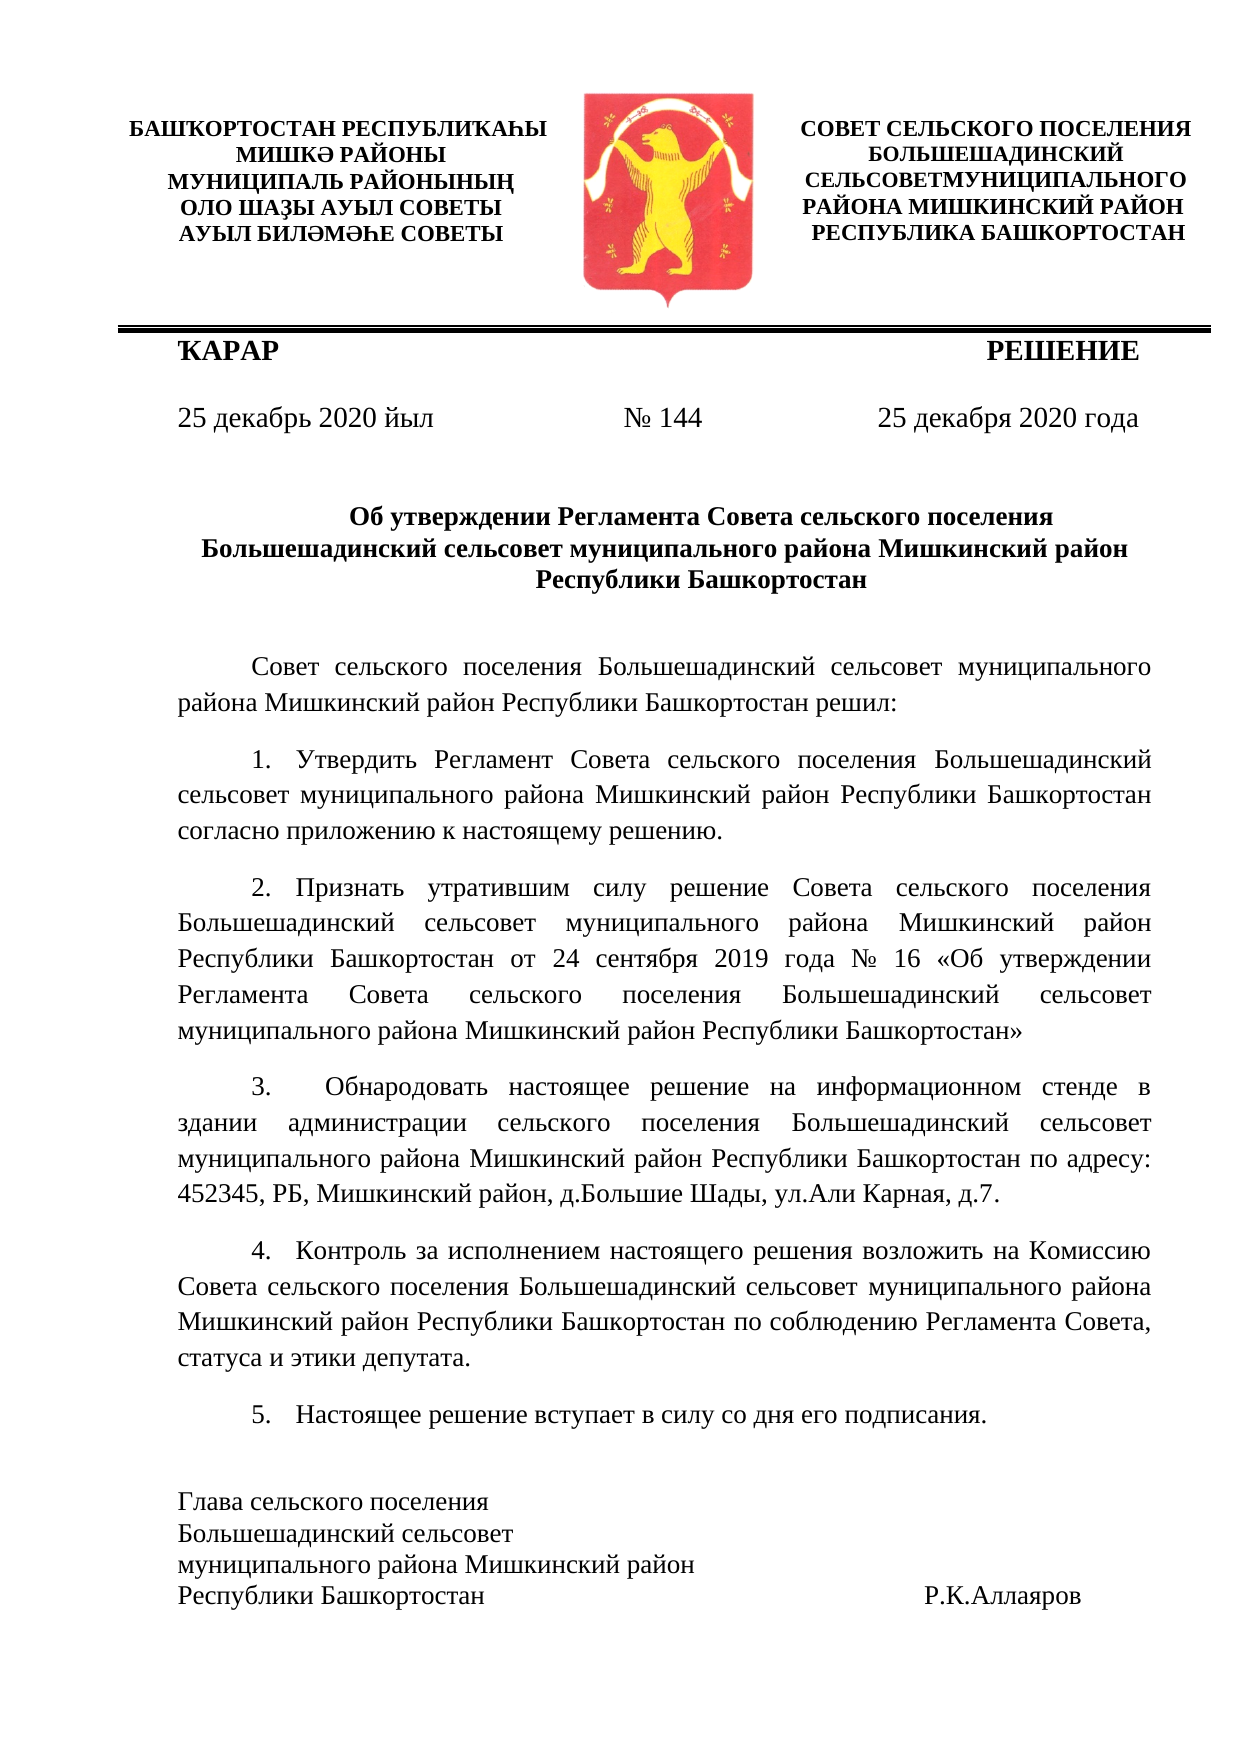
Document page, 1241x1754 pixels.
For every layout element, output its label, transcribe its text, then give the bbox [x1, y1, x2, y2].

text Республики Башкортостан [177, 563, 1152, 594]
text ҠАРАР РЕШЕНИЕ [177, 333, 1152, 366]
text Совет сельского поселения Большешадинский сельсовет муниципального района Мишкинский район Республики Башкортостан решил: [177, 651, 1152, 717]
text 1. Утвердить Регламент Совета сельского поселения Большешадинский сельсовет муниципального района Мишкинский район Республики Башкортостан согласно приложению к настоящему решению. [177, 743, 1152, 845]
table_header БАШҠОРТОСТАН РЕСПУБЛИҠАҺЫ МИШКӘ РАЙОНЫ МУНИЦИПАЛЬ РАЙОНЫНЫҢ ОЛО ШАҘЫ АУЫЛ СОВЕТЫ АУЫЛ БИЛӘМӘҺЕ СОВЕТЫ [118, 89, 564, 325]
picture [575, 88, 765, 314]
table_header СОВЕТ СЕЛЬСКОГО ПОСЕЛЕНИЯ БОЛЬШЕШАДИНСКИЙ СЕЛЬСОВЕТМУНИЦИПАЛЬНОГО РАЙОНА МИШКИНСКИЙ РАЙОН РЕСПУБЛИКА БАШКОРТОСТАН [780, 89, 1211, 325]
text Большешадинский сельсовет [177, 1517, 1152, 1548]
text Республики Башкортостан Р.К.Аллаяров [177, 1579, 1152, 1610]
text 3. Обнародовать настоящее решение на информационном стенде в здании администрации сельского поселения Большешадинский сельсовет муниципального района Мишкинский район Республики Башкортостан по адресу: 452345, РБ, Мишкинский район, д.Большие Шады, ул.Али Карная, д.7. [177, 1070, 1152, 1209]
text 5. Настоящее решение вступает в силу со дня его подписания. [177, 1398, 1152, 1429]
table_header [564, 89, 780, 325]
text муниципального района Мишкинский район [177, 1548, 1152, 1579]
text 25 декабрь 2020 йыл № 144 25 декабря 2020 года [177, 400, 1152, 433]
text 2. Признать утратившим силу решение Совета сельского поселения Большешадинский сельсовет муниципального района Мишкинский район Республики Башкортостан от 24 сентября 2019 года № 16 «Об утверждении Регламента Совета сельского поселения Большешадинский сельсовет муниципального района Мишкинский район Республики Башкортостан» [177, 871, 1152, 1045]
text Об утверждении Регламента Совета сельского поселения Большешадинский сельсовет муниципального района Мишкинский район [177, 501, 1152, 563]
text Глава сельского поселения [177, 1486, 1152, 1517]
text 4. Контроль за исполнением настоящего решения возложить на Комиссию Совета сельского поселения Большешадинский сельсовет муниципального района Мишкинский район Республики Башкортостан по соблюдению Регламента Совета, статуса и этики депутата. [177, 1234, 1152, 1372]
